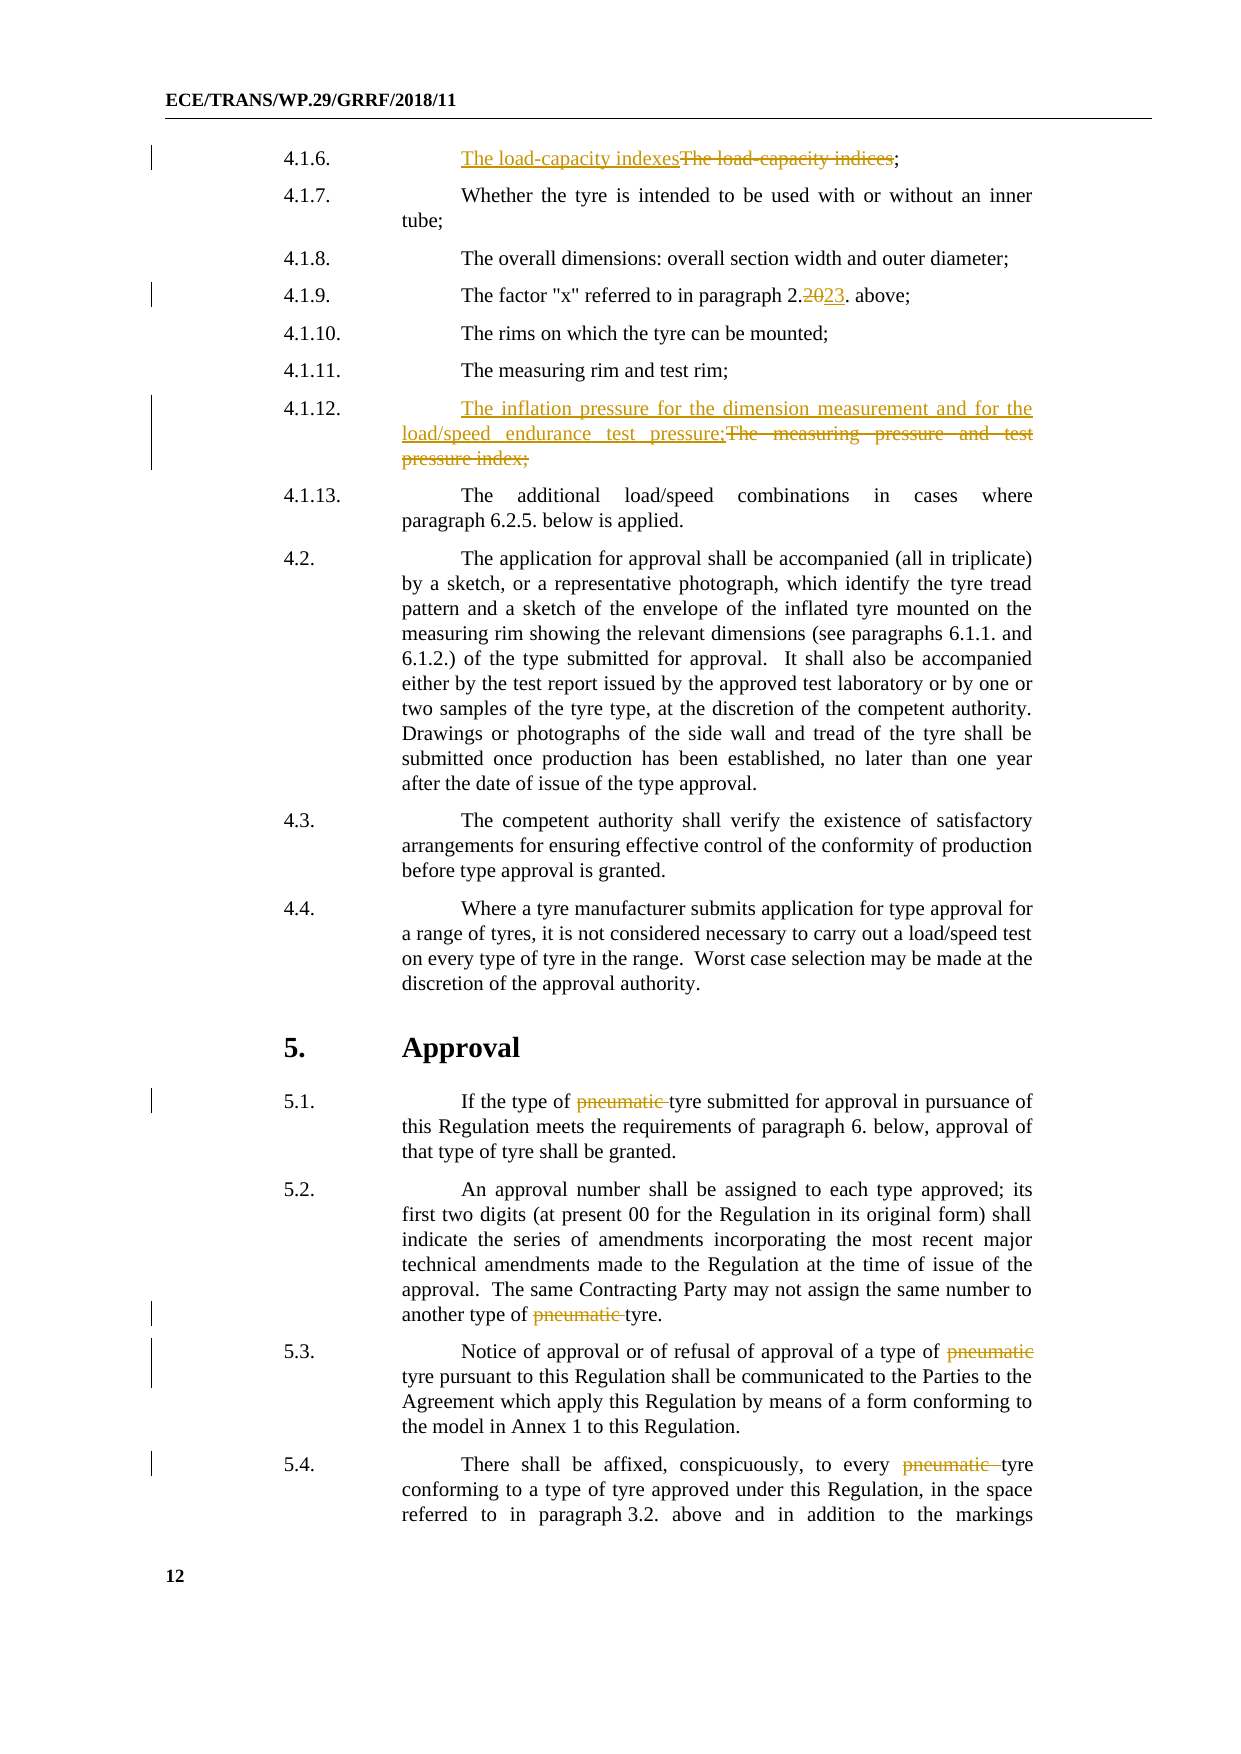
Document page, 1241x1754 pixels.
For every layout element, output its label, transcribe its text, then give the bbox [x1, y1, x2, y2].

text 4.1.10. The rims on which the tyre can be mounted; [283, 319, 1033, 344]
text 4.1.7. Whether the tyre is intended to be used with or without an inner tube; [283, 182, 1033, 232]
text 5.3. Notice of approval or of refusal of approval of a type of tyre pursuant to this Regulation shall be communicated to the Parties to the Agreement which apply this Regulation by means of a form conforming to the model in Annex 1 to this Regulation. [283, 1338, 1033, 1438]
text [283, 1451, 1033, 1526]
text 4.1.6. ; [283, 144, 1033, 169]
text 5. Approval [165, 1032, 1033, 1063]
text 4.1.11. The measuring rim and test rim; [283, 357, 1033, 382]
text 4.1.9. The factor "x" referred to in paragraph 2.. above; [283, 282, 1033, 307]
text 4.1.13. The additional load/speed combinations in cases where paragraph 6.2.5. below is applied. [283, 482, 1033, 532]
text 5.1. If the type of tyre submitted for approval in pursuance of this Regulation meets the requirements of paragraph 6. below, approval of that type of tyre shall be granted. [283, 1088, 1033, 1163]
text 4.1.12. [283, 394, 1033, 469]
text 4.1.8. The overall dimensions: overall section width and outer diameter; [283, 244, 1033, 269]
text 4.4. Where a tyre manufacturer submits application for type approval for a range of tyres, it is not considered necessary to carry out a load/speed test on every type of tyre in the range. Worst case selection may be made at the discretion of the approval authority. [283, 894, 1033, 994]
text 5.2. An approval number shall be assigned to each type approved; its first two digits (at present 00 for the Regulation in its original form) shall indicate the series of amendments incorporating the most recent major technical amendments made to the Regulation at the time of issue of the approval. The same Contracting Party may not assign the same number to another type of tyre. [283, 1176, 1033, 1326]
text 4.2. The application for approval shall be accompanied (all in triplicate) by a sketch, or a representative photograph, which identify the tyre tread pattern and a sketch of the envelope of the inflated tyre mounted on the measuring rim showing the relevant dimensions (see paragraphs 6.1.1. and 6.1.2.) of the type submitted for approval. It shall also be accompanied either by the test report issued by the approved test laboratory or by one or two samples of the tyre type, at the discretion of the competent authority. Drawings or photographs of the side wall and tread of the tyre shall be submitted once production has been established, no later than one year after the date of issue of the type approval. [283, 544, 1033, 794]
text 4.3. The competent authority shall verify the existence of satisfactory arrangements for ensuring effective control of the conformity of production before type approval is granted. [283, 807, 1033, 882]
